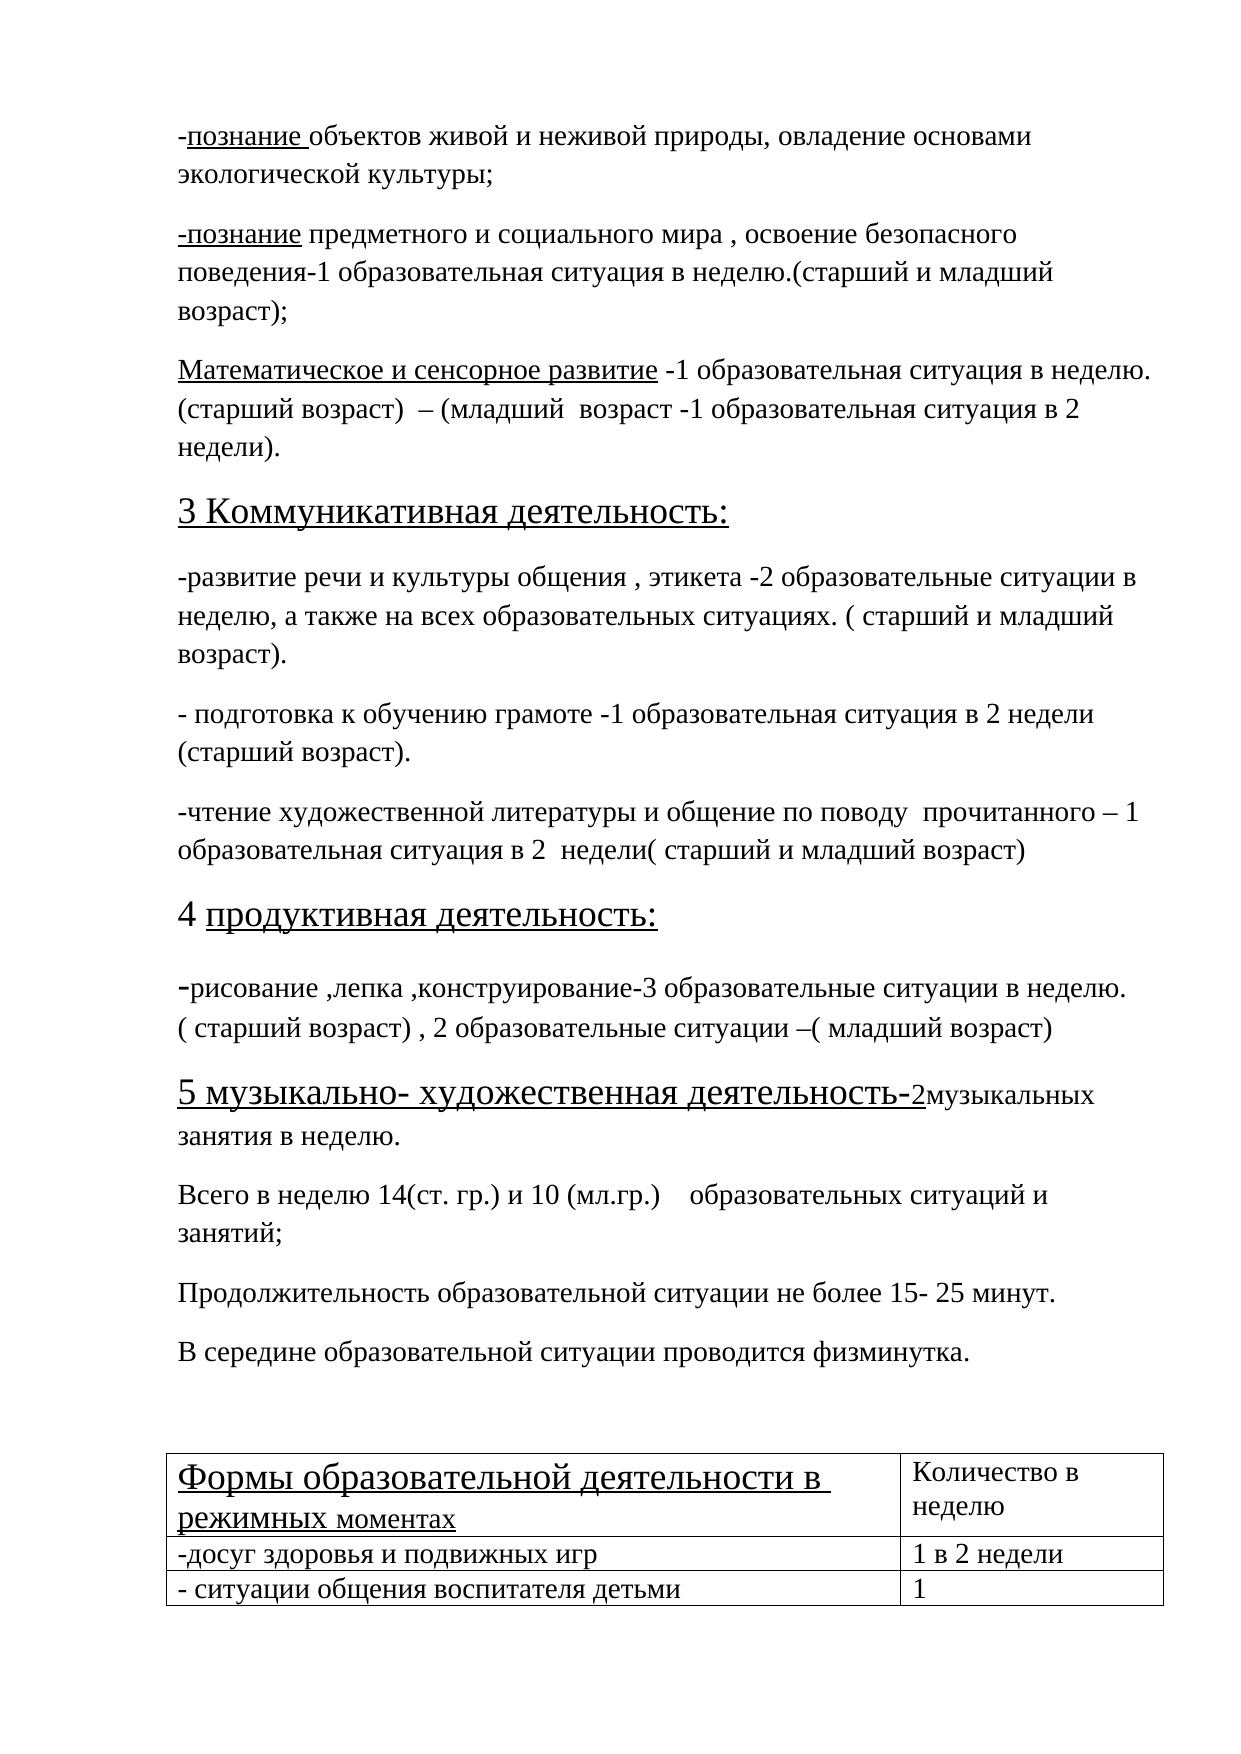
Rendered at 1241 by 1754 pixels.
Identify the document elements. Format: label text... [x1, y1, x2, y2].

text -развитие речи и культуры общения , этикета -2 образовательные ситуации в неделю, а также на всех образовательных ситуациях. ( старший и младший возраст). [177, 559, 1152, 670]
table_cell 1 [901, 1571, 1163, 1605]
text 5 музыкально- художественная деятельность-2музыкальных занятия в неделю. [177, 1069, 1152, 1151]
text - подготовка к обучению грамоте -1 образовательная ситуация в 2 недели (старший возраст). [177, 696, 1152, 768]
text -познание объектов живой и неживой природы, овладение основами экологической культуры; [177, 118, 1152, 190]
table_cell 1 в 2 недели [901, 1537, 1163, 1570]
text 3 Коммуникативная деятельность: [177, 489, 1152, 532]
text 4 продуктивная деятельность: [177, 892, 1152, 935]
table_header Формы образовательной деятельности в режимных моментах [167, 1454, 900, 1536]
text В середине образовательной ситуации проводится физминутка. [177, 1334, 1152, 1368]
table_cell -досуг здоровья и подвижных игр [167, 1537, 900, 1570]
table_cell - ситуации общения воспитателя детьми [167, 1571, 900, 1605]
text -рисование ,лепка ,конструирование-3 образовательные ситуации в неделю.( старший возраст) , 2 образовательные ситуации –( младший возраст) [177, 962, 1152, 1044]
text Математическое и сенсорное развитие -1 образовательная ситуация в неделю. (старший возраст) – (младший возраст -1 образовательная ситуация в 2 недели). [177, 352, 1152, 463]
text -чтение художественной литературы и общение по поводу прочитанного – 1 образовательная ситуация в 2 недели( старший и младший возраст) [177, 794, 1152, 866]
table_header Количество в неделю [901, 1454, 1163, 1536]
text Продолжительность образовательной ситуации не более 15- 25 минут. [177, 1275, 1152, 1308]
text -познание предметного и социального мира , освоение безопасного поведения-1 образовательная ситуация в неделю.(старший и младший возраст); [177, 216, 1152, 327]
text Всего в неделю 14(ст. гр.) и 10 (мл.гр.) образовательных ситуаций и занятий; [177, 1177, 1152, 1249]
